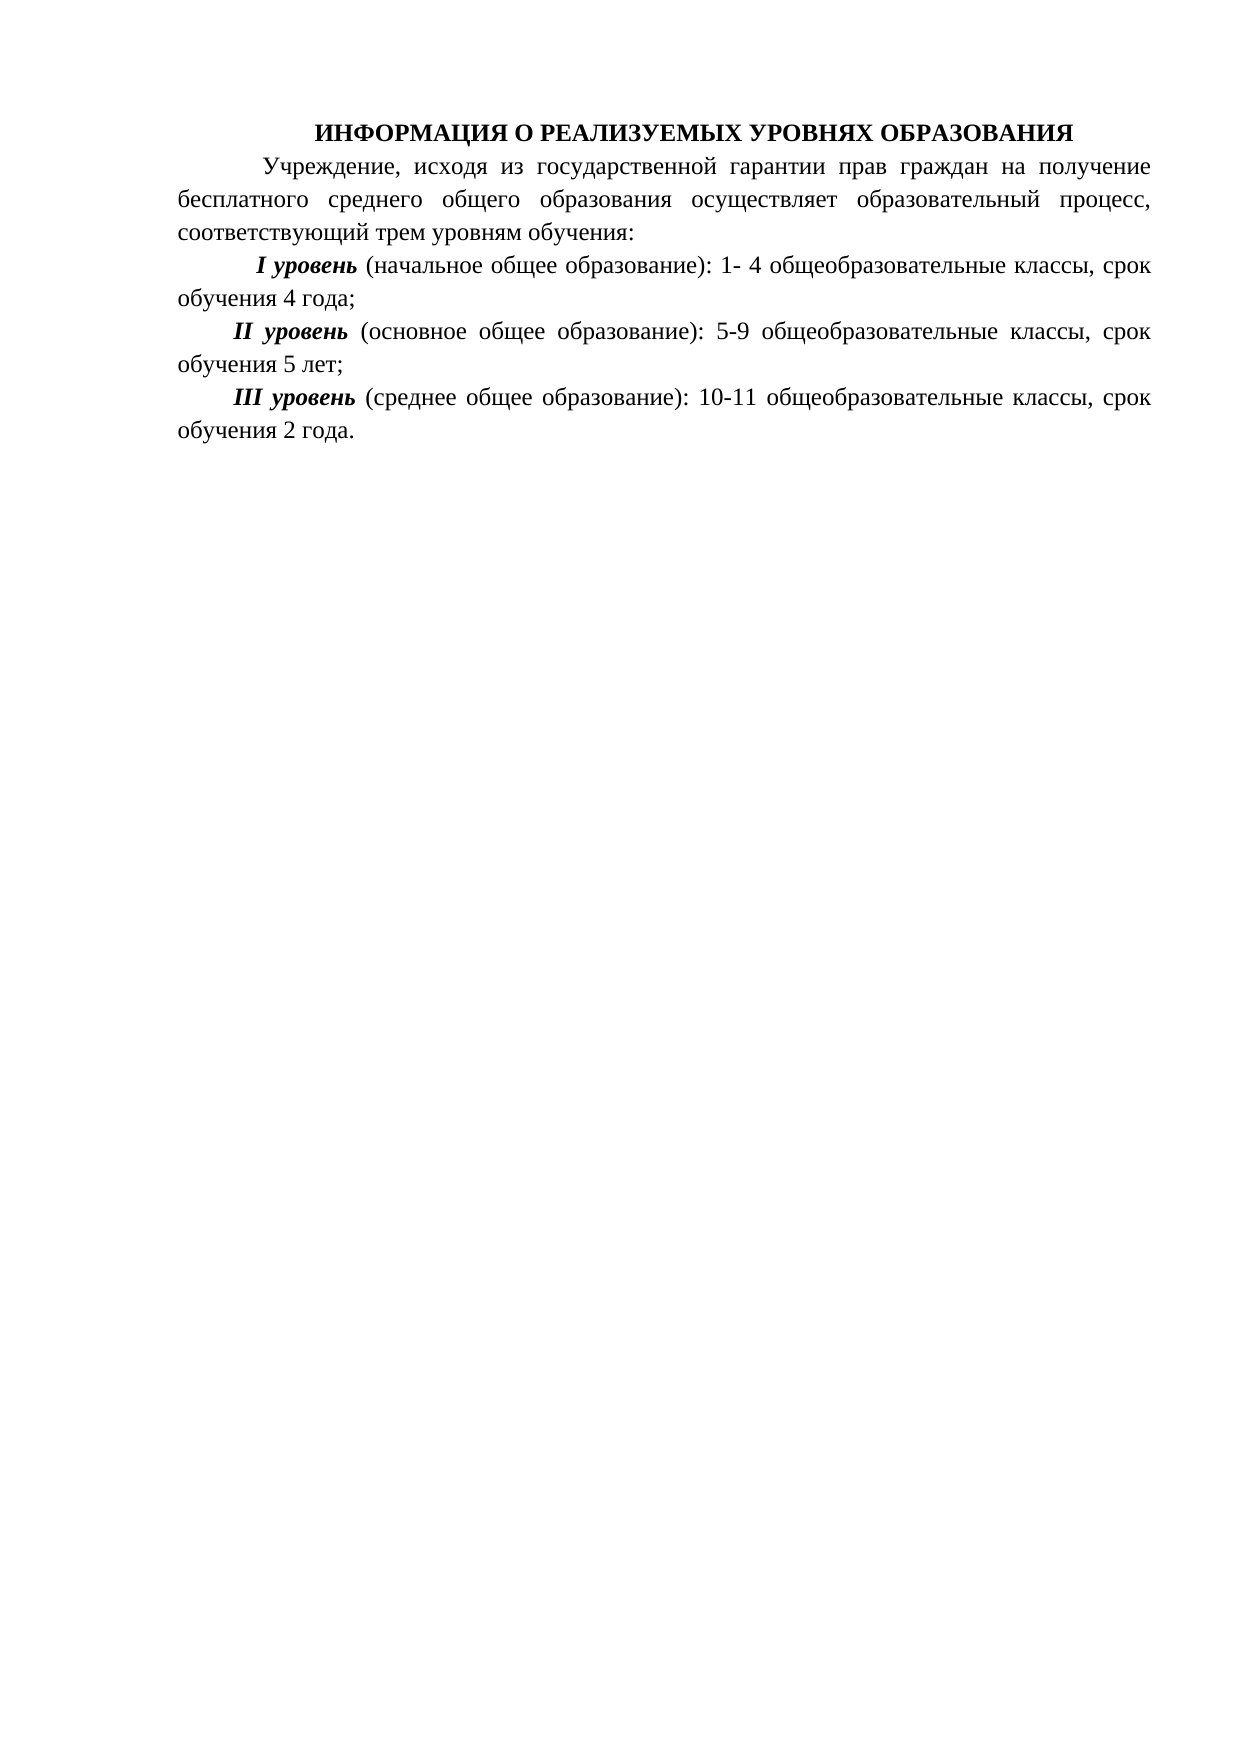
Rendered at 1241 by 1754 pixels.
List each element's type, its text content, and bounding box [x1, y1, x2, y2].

text Учреждение, исходя из государственной гарантии прав граждан на получение бесплатного среднего общего образования осуществляет образовательный процесс, соответствующий трем уровням обучения: [177, 151, 1152, 246]
text I уровень (начальное общее образование): 1- 4 общеобразовательные классы, срок обучения 4 года; [177, 250, 1152, 312]
text III уровень (среднее общее образование): 10-11 общеобразовательные классы, срок обучения 2 года. [177, 382, 1152, 444]
text ИНФОРМАЦИЯ О РЕАЛИЗУЕМЫХ УРОВНЯХ ОБРАЗОВАНИЯ [177, 118, 1152, 147]
text II уровень (основное общее образование): 5-9 общеобразовательные классы, срок обучения 5 лет; [177, 316, 1152, 378]
